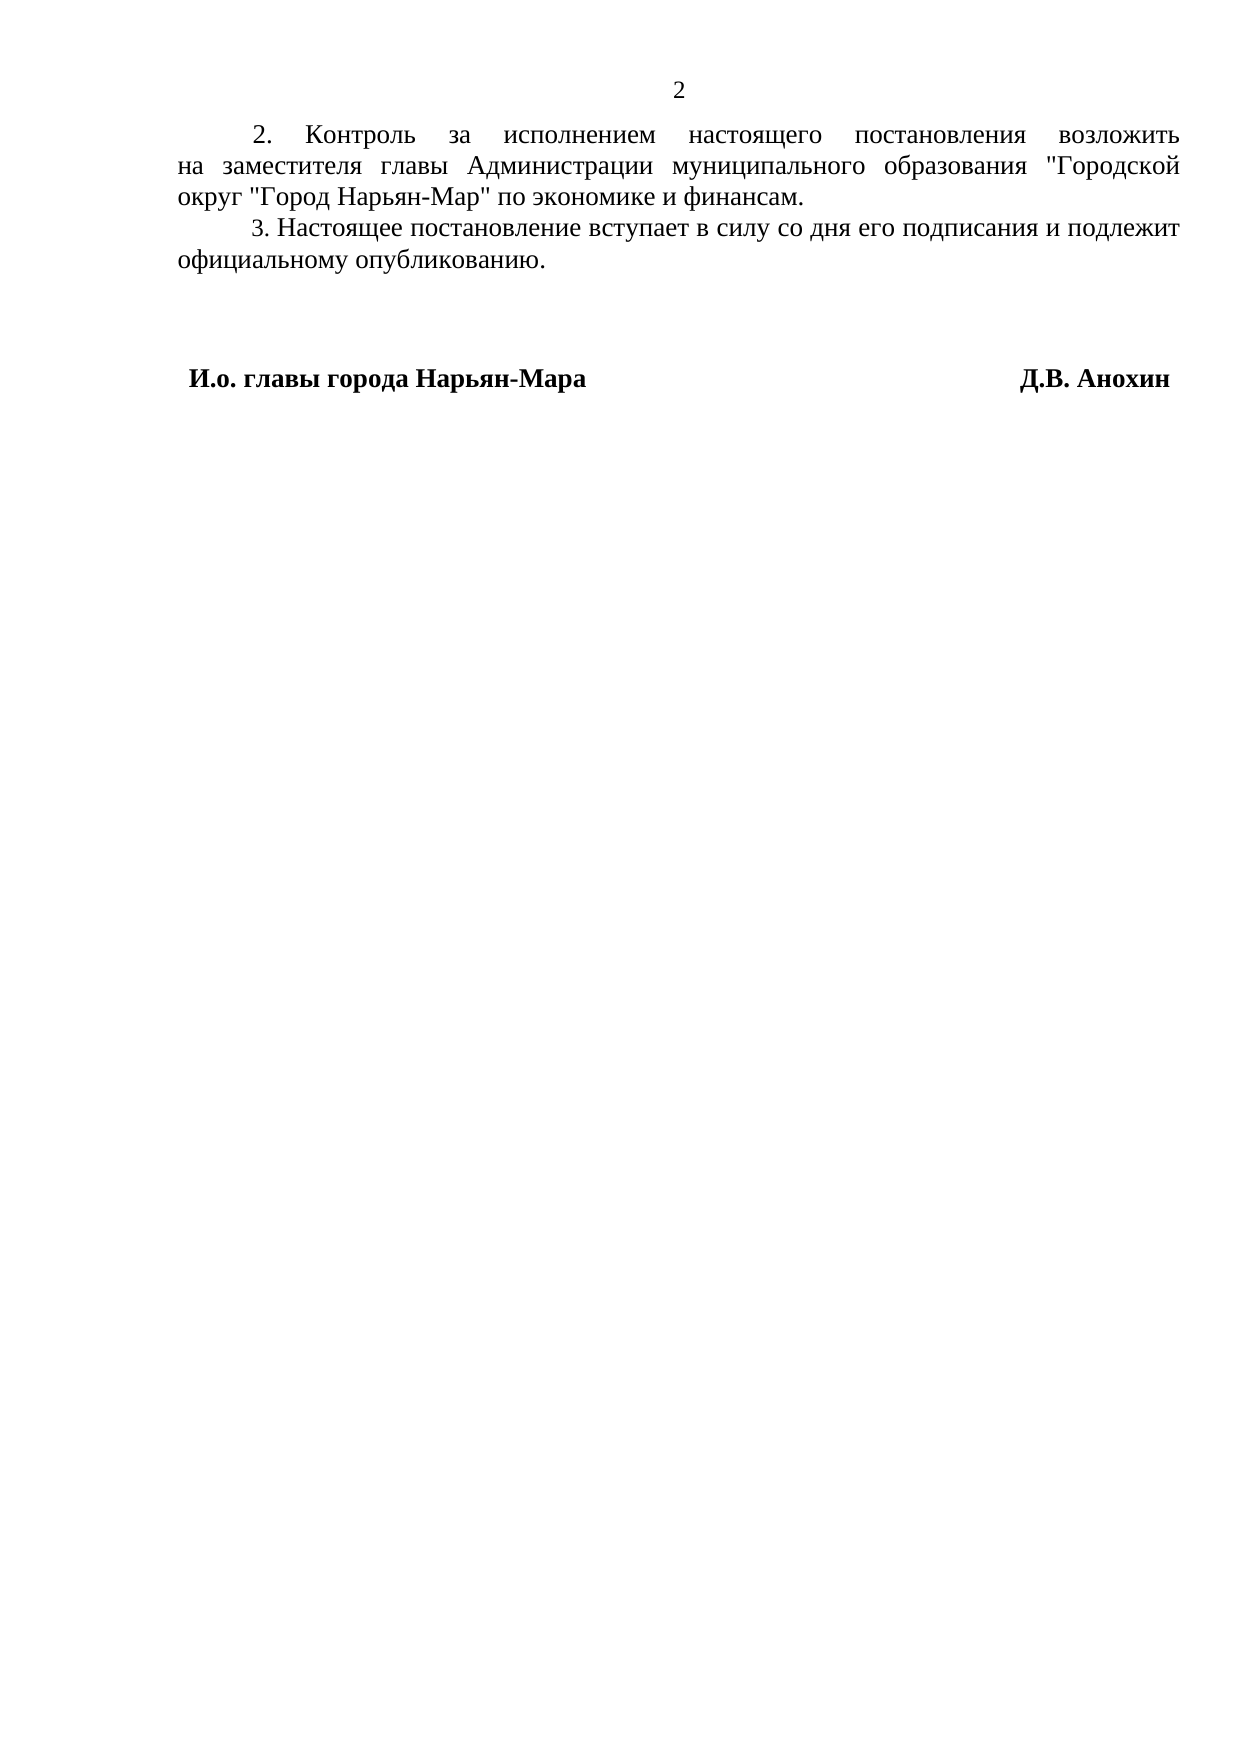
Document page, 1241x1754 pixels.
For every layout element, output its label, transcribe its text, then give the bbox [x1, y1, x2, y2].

text 2. Контроль за исполнением настоящего постановления возложить на заместителя главы Администрации муниципального образования "Городской округ "Город Нарьян-Мар" по экономике и финансам. [177, 118, 1181, 212]
table_header И.о. главы города Нарьян-Мара [177, 363, 669, 394]
text 3. Настоящее постановление вступает в силу со дня его подписания и подлежит официальному опубликованию. [177, 212, 1181, 274]
table_header Д.В. Анохин [669, 363, 1181, 394]
